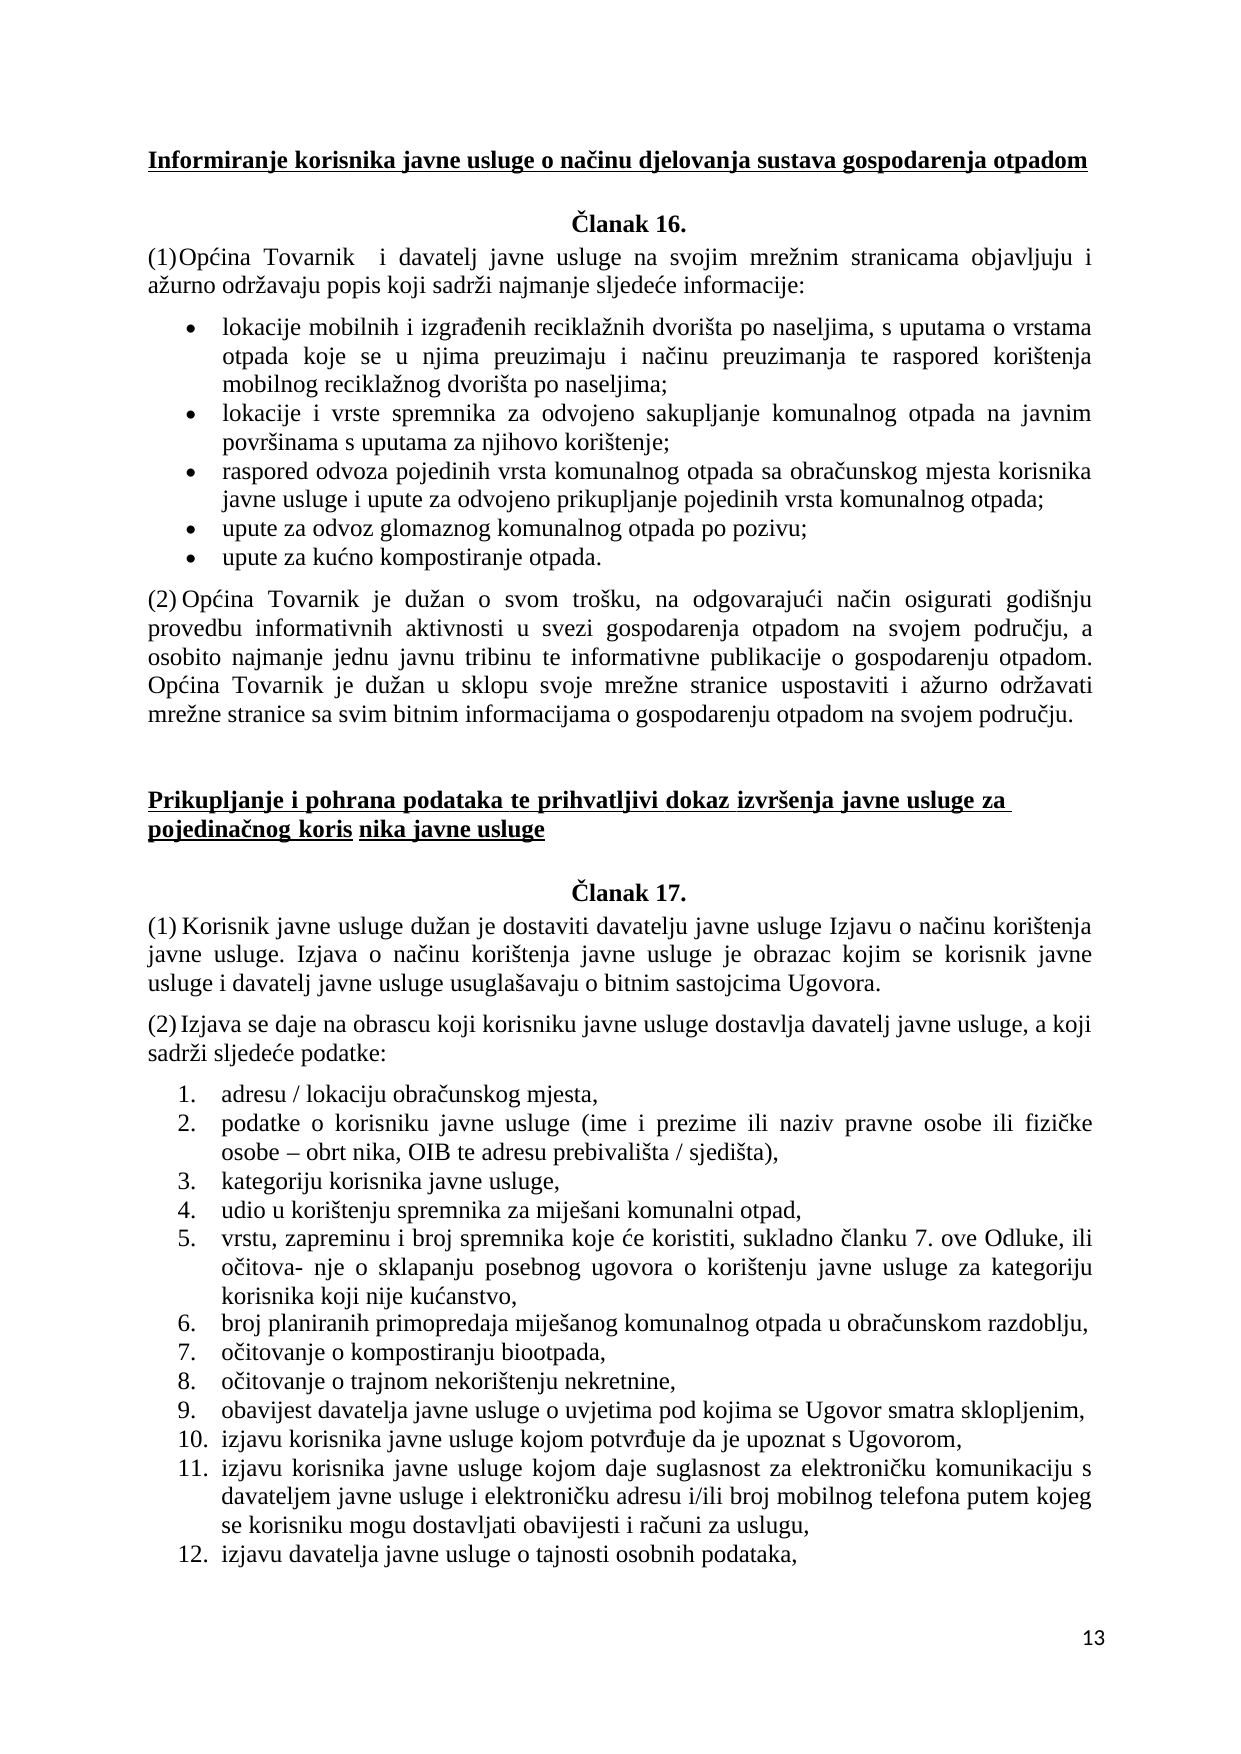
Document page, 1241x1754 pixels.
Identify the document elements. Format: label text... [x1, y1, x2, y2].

list očitovanje o kompostiranju biootpada, [177, 1337, 1105, 1366]
list očitovanje o trajnom nekorištenju nekretnine, [177, 1366, 1105, 1395]
list lokacije mobilnih i izgrađenih reciklažnih dvorišta po naseljima, s uputama o vrstama otpada koje se u njima preuzimaju i načinu preuzimanja te raspored korištenja mobilnog reciklažnog dvorišta po naseljima; [185, 312, 1093, 398]
list Općina Tovarnik je dužan o svom trošku, na odgovarajući način osigurati godišnju provedbu informativnih aktivnosti u svezi gospodarenja otpadom na svojem području, a osobito najmanje jednu javnu tribinu te informativne publikacije o gospodarenju otpadom. Općina Tovarnik je dužan u sklopu svoje mrežne stranice uspostaviti i ažurno održavati mrežne stranice sa svim bitnim informacijama o gospodarenju otpadom na svojem području. [148, 584, 1093, 728]
list Korisnik javne usluge dužan je dostaviti davatelju javne usluge Izjavu o načinu korištenja javne usluge. Izjava o načinu korištenja javne usluge je obrazac kojim se korisnik javne usluge i davatelj javne usluge usuglašavaju o bitnim sastojcima Ugovora. [148, 911, 1093, 997]
list upute za odvoz glomaznog komunalnog otpada po pozivu; [185, 513, 1105, 542]
list raspored odvoza pojedinih vrsta komunalnog otpada sa obračunskog mjesta korisnika javne usluge i upute za odvojeno prikupljanje pojedinih vrsta komunalnog otpada; [185, 457, 1092, 513]
subtitle Informiranje korisnika javne usluge o načinu djelovanja sustava gospodarenja otpadom [148, 146, 1105, 174]
list upute za kućno kompostiranje otpada. [185, 542, 1105, 572]
list izjavu korisnika javne usluge kojom daje suglasnost za elektroničku komunikaciju s davateljem javne usluge i elektroničku adresu i/ili broj mobilnog telefona putem kojeg se korisniku mogu dostavljati obavijesti i računi za uslugu, [177, 1453, 1093, 1539]
text Članak 17. [571, 878, 1105, 907]
list obavijest davatelja javne usluge o uvjetima pod kojima se Ugovor smatra sklopljenim, [177, 1395, 1105, 1424]
list izjavu davatelja javne usluge o tajnosti osobnih podataka, [177, 1539, 1105, 1568]
list kategoriju korisnika javne usluge, [177, 1166, 1105, 1195]
list broj planiranih primopredaja miješanog komunalnog otpada u obračunskom razdoblju, [177, 1310, 1105, 1337]
list podatke o korisniku javne usluge (ime i prezime ili naziv pravne osobe ili fizičke osobe – obrt nika, OIB te adresu prebivališta / sjedišta), [177, 1108, 1093, 1166]
list izjavu korisnika javne usluge kojom potvrđuje da je upoznat s Ugovorom, [177, 1424, 1105, 1453]
subtitle Prikupljanje i pohrana podataka te prihvatljivi dokaz izvršenja javne usluge za pojedinačnog koris nika javne usluge [148, 786, 1105, 843]
list Općina Tovarnik i davatelj javne usluge na svojim mrežnim stranicama objavljuju i ažurno održavaju popis koji sadrži najmanje sljedeće informacije: [148, 242, 1093, 299]
list lokacije i vrste spremnika za odvojeno sakupljanje komunalnog otpada na javnim površinama s uputama za njihovo korištenje; [185, 398, 1093, 456]
list udio u korištenju spremnika za miješani komunalni otpad, [177, 1195, 1105, 1223]
text Članak 16. [571, 209, 1105, 238]
list adresu / lokaciju obračunskog mjesta, [177, 1079, 1105, 1108]
list vrstu, zapreminu i broj spremnika koje će koristiti, sukladno članku 7. ove Odluke, ili očitova- nje o sklapanju posebnog ugovora o korištenju javne usluge za kategoriju korisnika koji nije kućanstvo, [177, 1223, 1093, 1310]
list Izjava se daje na obrascu koji korisniku javne usluge dostavlja davatelj javne usluge, a koji sadrži sljedeće podatke: [148, 1009, 1093, 1067]
